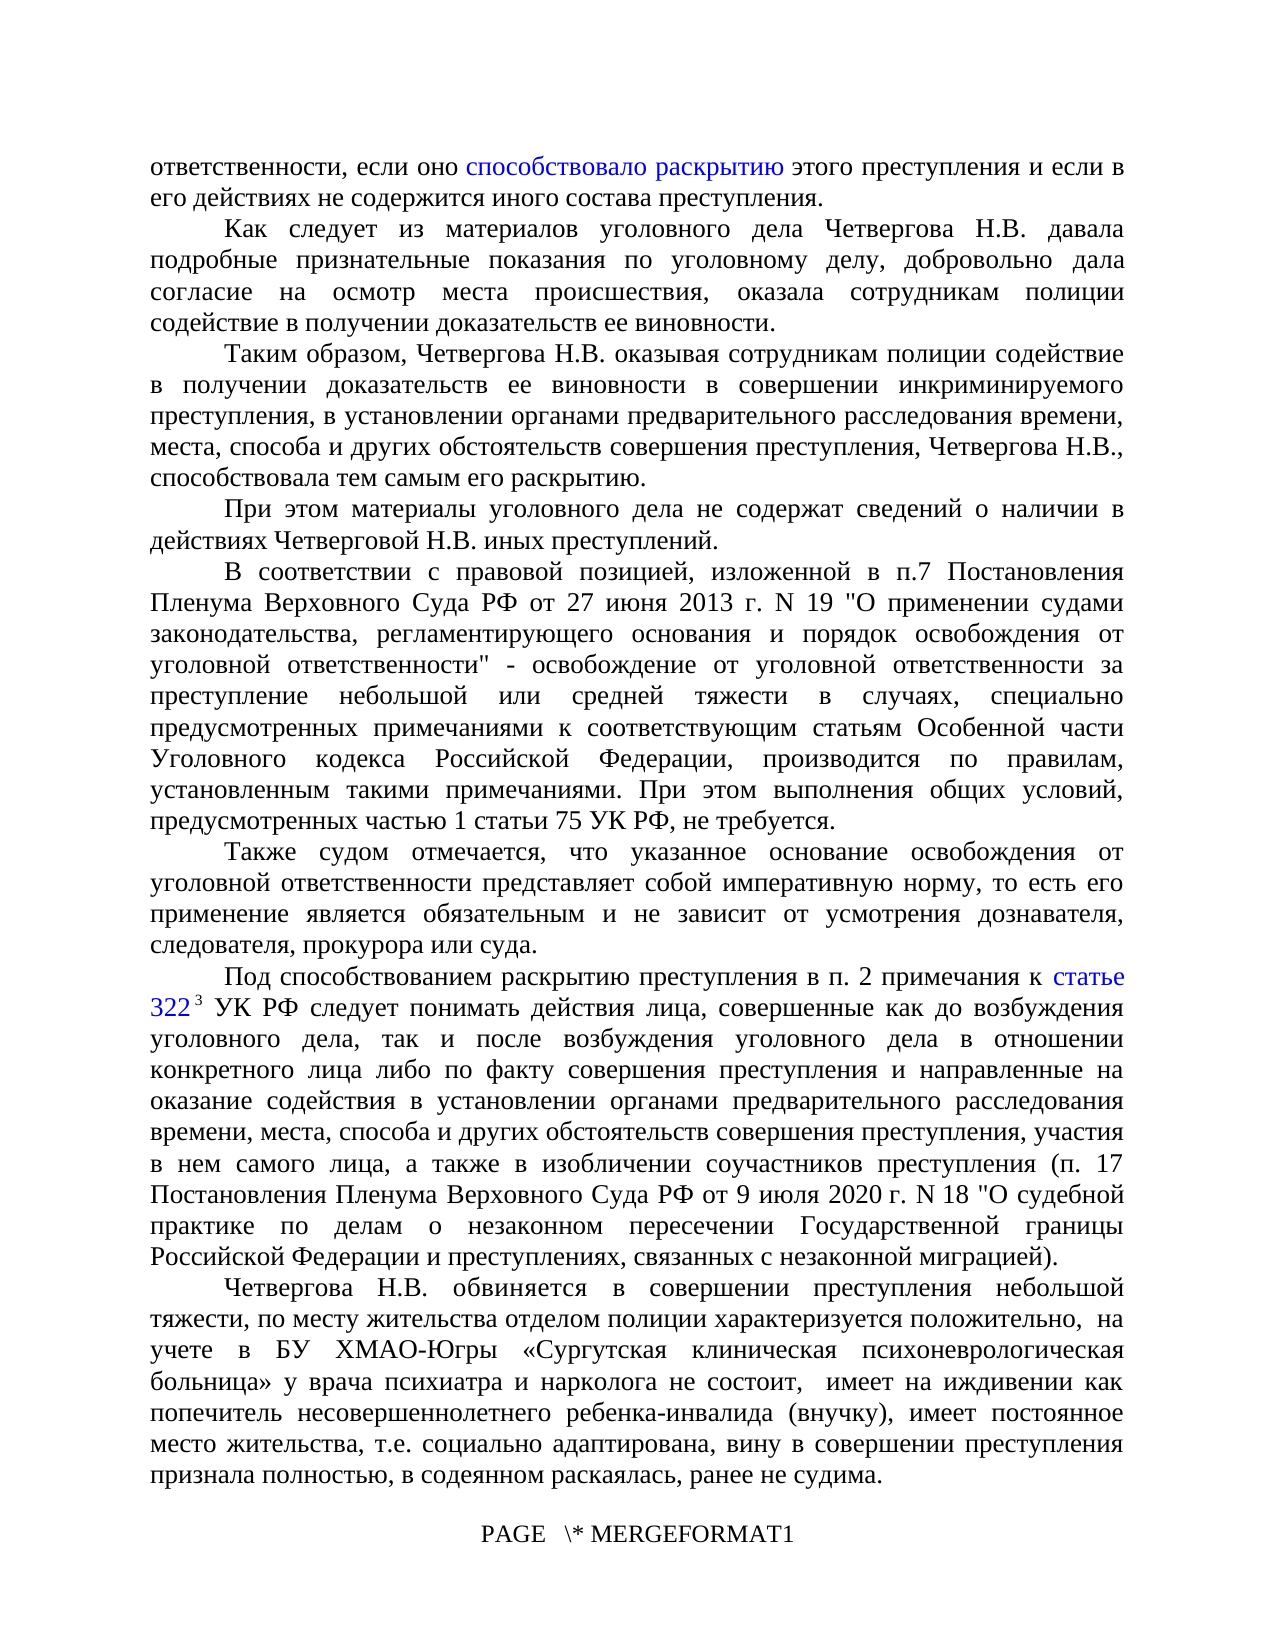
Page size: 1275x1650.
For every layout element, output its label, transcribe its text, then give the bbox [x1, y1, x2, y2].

text В соответствии с правовой позицией, изложенной в п.7 Постановления Пленума Верховного Суда РФ от 27 июня 2013 г. N 19 "О применении судами законодательства, регламентирующего основания и порядок освобождения от уголовной ответственности" - освобождение от уголовной ответственности за преступление небольшой или средней тяжести в случаях, специально предусмотренных примечаниями к соответствующим статьям Особенной части Уголовного кодекса Российской Федерации, производится по правилам, установленным такими примечаниями. При этом выполнения общих условий, предусмотренных частью 1 статьи 75 УК РФ, не требуется. [150, 555, 1125, 835]
text При этом материалы уголовного дела не содержат сведений о наличии в действиях Четверговой Н.В. иных преступлений. [150, 493, 1125, 555]
text Под способствованием раскрытию преступления в п. 2 примечания к статье 322 3 УК РФ следует понимать действия лица, совершенные как до возбуждения уголовного дела, так и после возбуждения уголовного дела в отношении конкретного лица либо по факту совершения преступления и направленные на оказание содействия в установлении органами предварительного расследования времени, места, способа и других обстоятельств совершения преступления, участия в нем самого лица, а также в изобличении соучастников преступления (п. 17 Постановления Пленума Верховного Суда РФ от 9 июля 2020 г. N 18 "О судебной практике по делам о незаконном пересечении Государственной границы Российской Федерации и преступлениях, связанных с незаконной миграцией). [150, 960, 1125, 1271]
text Таким образом, Четвергова Н.В. оказывая сотрудникам полиции содействие в получении доказательств ее виновности в совершении инкриминируемого преступления, в установлении органами предварительного расследования времени, места, способа и других обстоятельств совершения преступления, Четвергова Н.В., способствовала тем самым его раскрытию. [150, 337, 1125, 493]
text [150, 150, 1125, 212]
text Также судом отмечается, что указанное основание освобождения от уголовной ответственности представляет собой императивную норму, то есть его применение является обязательным и не зависит от усмотрения дознавателя, следователя, прокурора или суда. [150, 835, 1125, 960]
text Четвергова Н.В. обвиняется в совершении преступления небольшой тяжести, по месту жительства отделом полиции характеризуется положительно, на учете в БУ ХМАО-Югры «Сургутская клиническая психоневрологическая больница» у врача психиатра и нарколога не состоит, имеет на иждивении как попечитель несовершеннолетнего ребенка-инвалида (внучку), имеет постоянное место жительства, т.е. социально адаптирована, вину в совершении преступления признала полностью, в содеянном раскаялась, ранее не судима. [150, 1271, 1125, 1489]
text Как следует из материалов уголовного дела Четвергова Н.В. давала подробные признательные показания по уголовному делу, добровольно дала согласие на осмотр места происшествия, оказала сотрудникам полиции содействие в получении доказательств ее виновности. [150, 212, 1125, 337]
